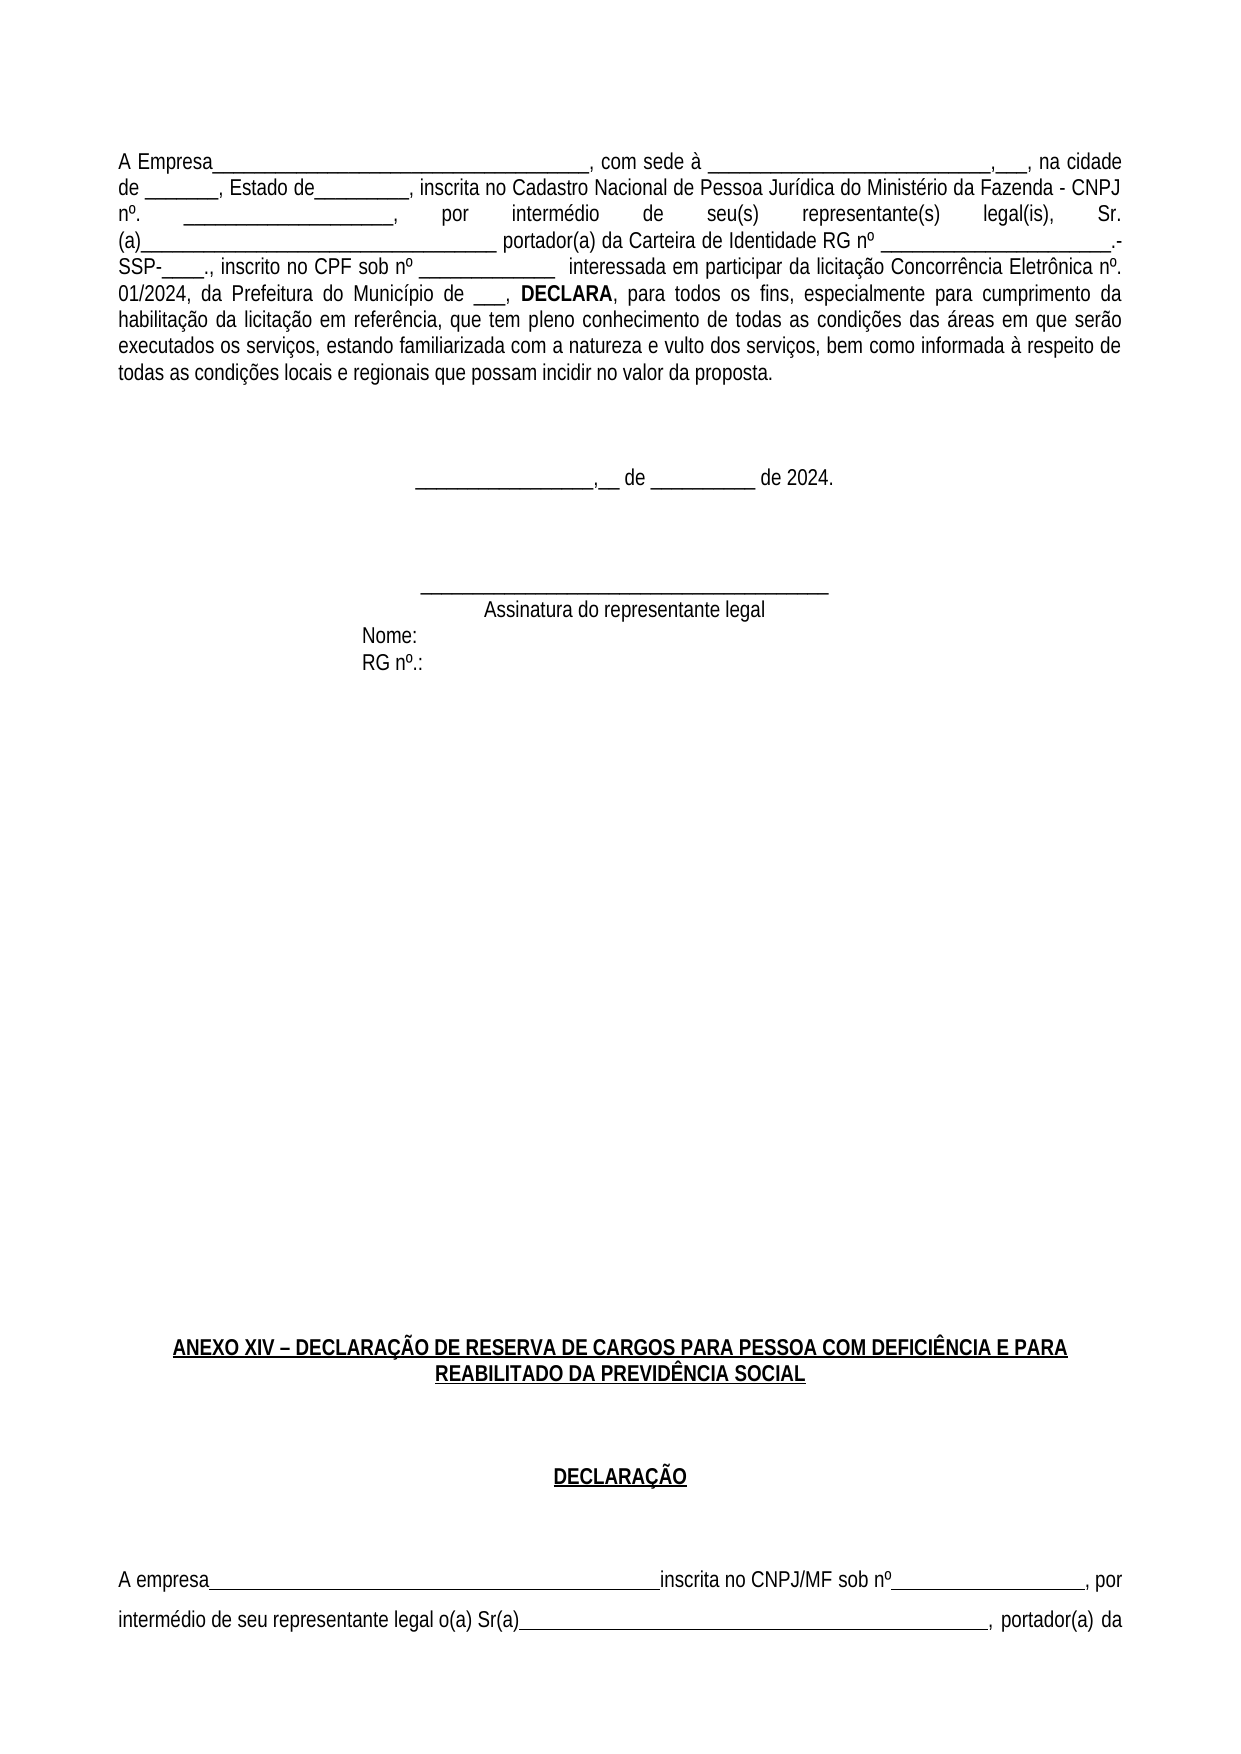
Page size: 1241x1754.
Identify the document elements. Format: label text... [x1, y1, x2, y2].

text Assinatura do representante legal [118, 596, 1131, 622]
subtitle ANEXO XIV – DECLARAÇÃO DE RESERVA DE CARGOS PARA PESSOA COM DEFICIÊNCIA E PARA REABILITADO DA PREVIDÊNCIA SOCIAL [118, 1334, 1122, 1386]
text Nome: [118, 622, 1131, 648]
text A Empresa____________________________________, com sede à ___________________________,___, na cidade de _______, Estado de_________, inscrita no Cadastro Nacional de Pessoa Jurídica do Ministério da Fazenda - CNPJ nº. ____________________, por intermédio de seu(s) representante(s) legal(is), Sr.(a)__________________________________ portador(a) da Carteira de Identidade RG nº ______________________.-SSP-____., inscrito no CPF sob nº _____________ interessada em participar da licitação Concorrência Eletrônica nº. 01/2024, da Prefeitura do Município de ___, declara, para todos os fins, especialmente para cumprimento da habilitação da licitação em referência, que tem pleno conhecimento de todas as condições das áreas em que serão executados os serviços, estando familiarizada com a natureza e vulto dos serviços, bem como informada à respeito de todas as condições locais e regionais que possam incidir no valor da proposta. [118, 148, 1122, 385]
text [118, 1566, 1122, 1632]
text _________________,__ de __________ de 2024. [118, 464, 1131, 490]
subtitle DECLARAÇÃO [118, 1463, 1122, 1489]
text RG nº.: [118, 648, 1131, 675]
text _______________________________________ [118, 569, 1131, 596]
